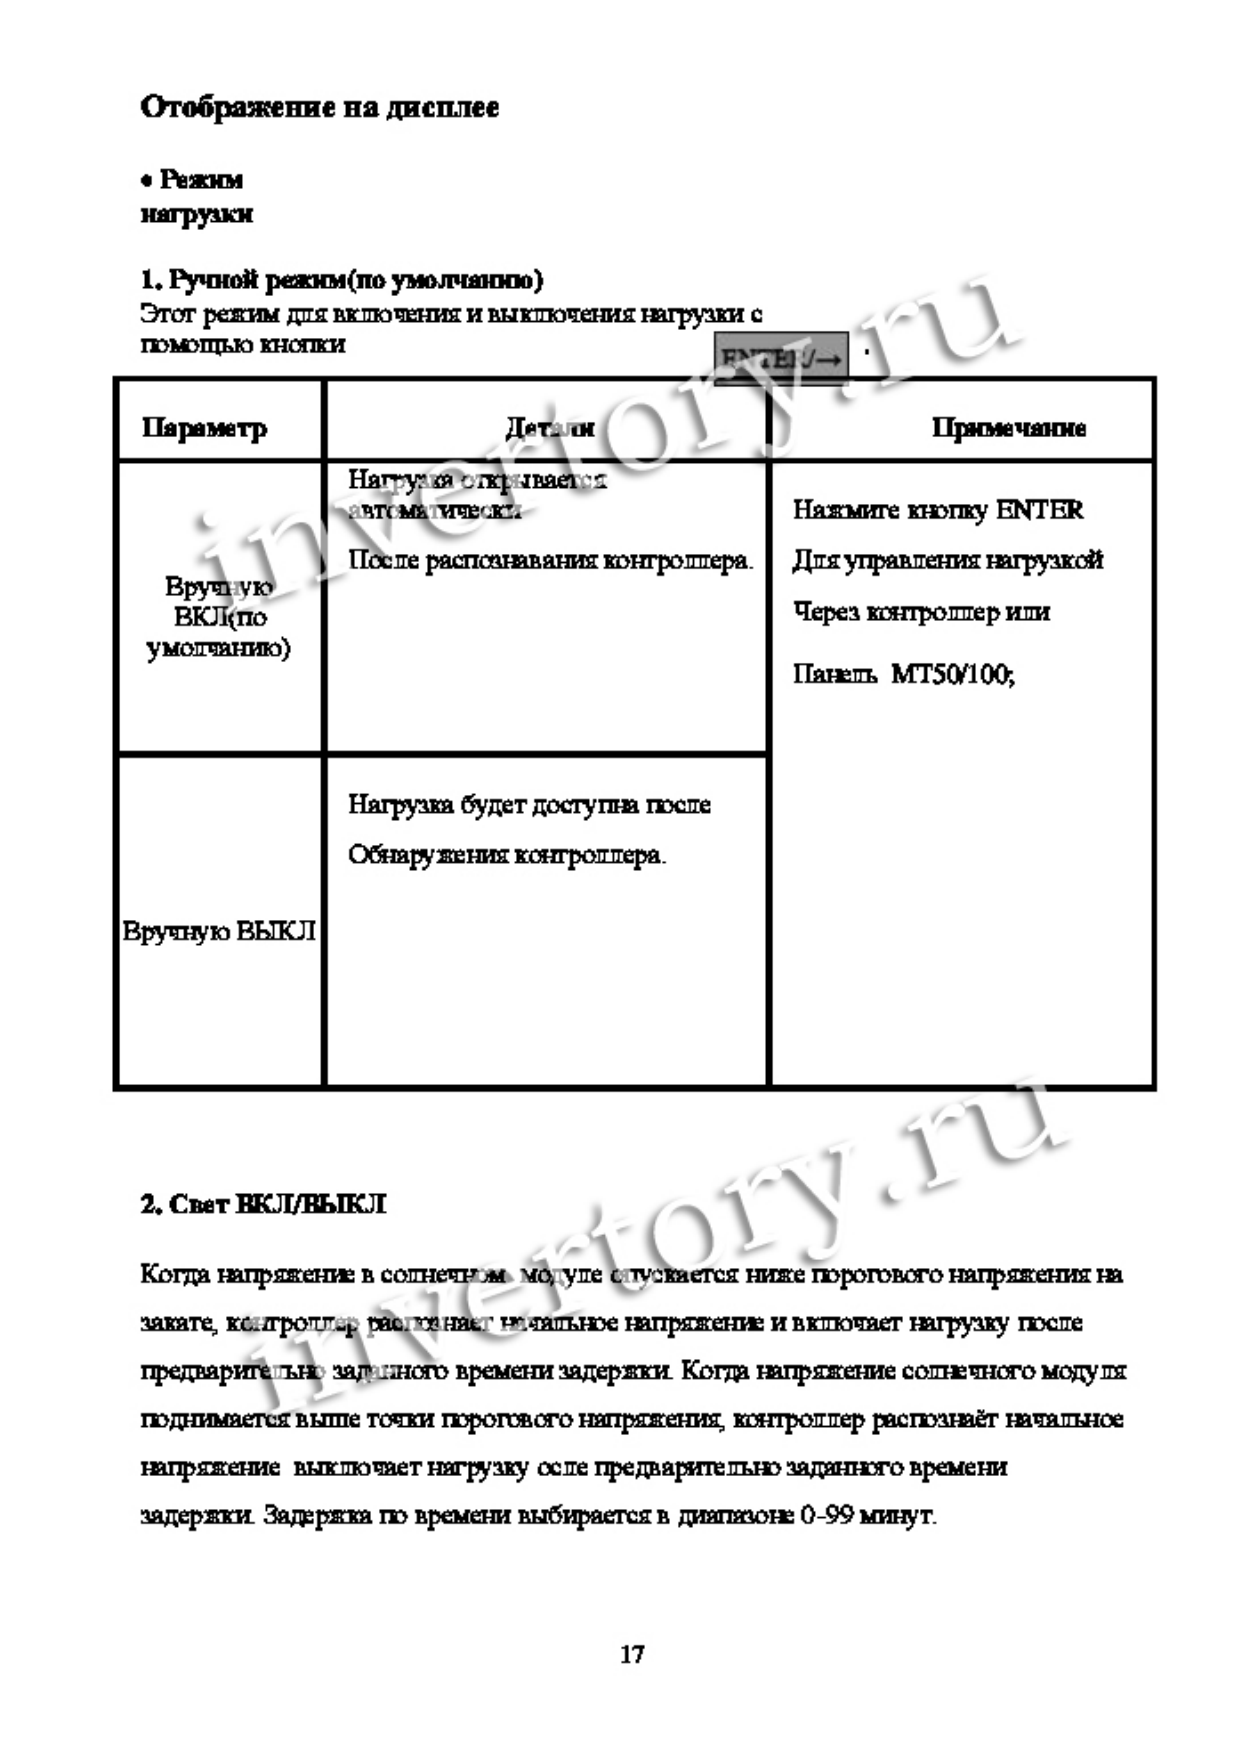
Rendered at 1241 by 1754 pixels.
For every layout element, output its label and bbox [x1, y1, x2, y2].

picture [72, 5, 1193, 1692]
